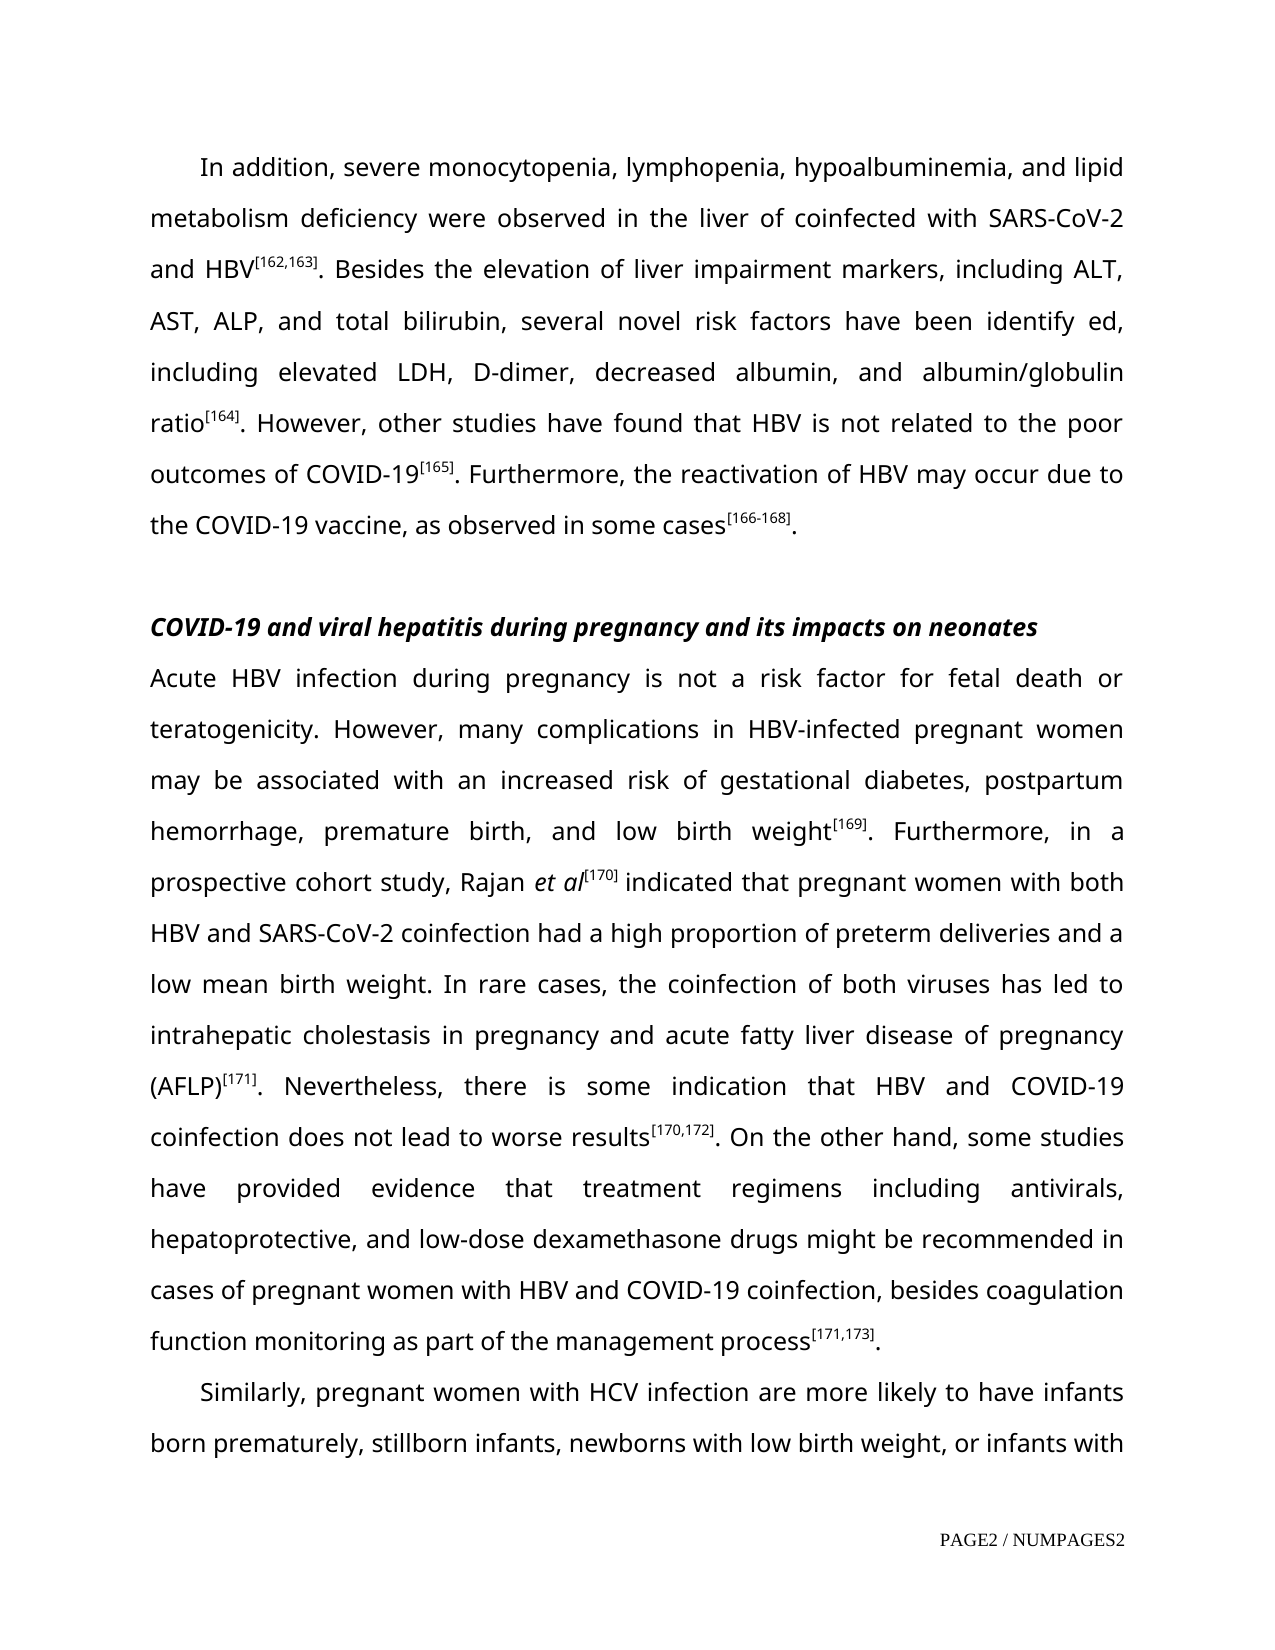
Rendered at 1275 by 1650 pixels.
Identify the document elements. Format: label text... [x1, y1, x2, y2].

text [150, 1375, 1125, 1460]
text COVID-19 and viral hepatitis during pregnancy and its impacts on neonates [150, 609, 1125, 643]
text Acute HBV infection during pregnancy is not a risk factor for fetal death or teratogenicity. However, many complications in HBV-infected pregnant women may be associated with an increased risk of gestational diabetes, postpartum hemorrhage, premature birth, and low birth weight[169]. Furthermore, in a prospective cohort study, Rajan et al[170] indicated that pregnant women with both HBV and SARS-CoV-2 coinfection had a high proportion of preterm deliveries and a low mean birth weight. In rare cases, the coinfection of both viruses has led to intrahepatic cholestasis in pregnancy and acute fatty liver disease of pregnancy (AFLP)[171]. Nevertheless, there is some indication that HBV and COVID-19 coinfection does not lead to worse results[170,172]. On the other hand, some studies have provided evidence that treatment regimens including antivirals, hepatoprotective, and low-dose dexamethasone drugs might be recommended in cases of pregnant women with HBV and COVID-19 coinfection, besides coagulation function monitoring as part of the management process[171,173]. [150, 660, 1125, 1358]
text In addition, severe monocytopenia, lymphopenia, hypoalbuminemia, and lipid metabolism deficiency were observed in the liver of coinfected with SARS-CoV-2 and HBV[162,163]. Besides the elevation of liver impairment markers, including ALT, AST, ALP, and total bilirubin, several novel risk factors have been identify ed, including elevated LDH, D-dimer, decreased albumin, and albumin/globulin ratio[164]. However, other studies have found that HBV is not related to the poor outcomes of COVID-19[165]. Furthermore, the reactivation of HBV may occur due to the COVID-19 vaccine, as observed in some cases[166-168]. [150, 150, 1125, 541]
